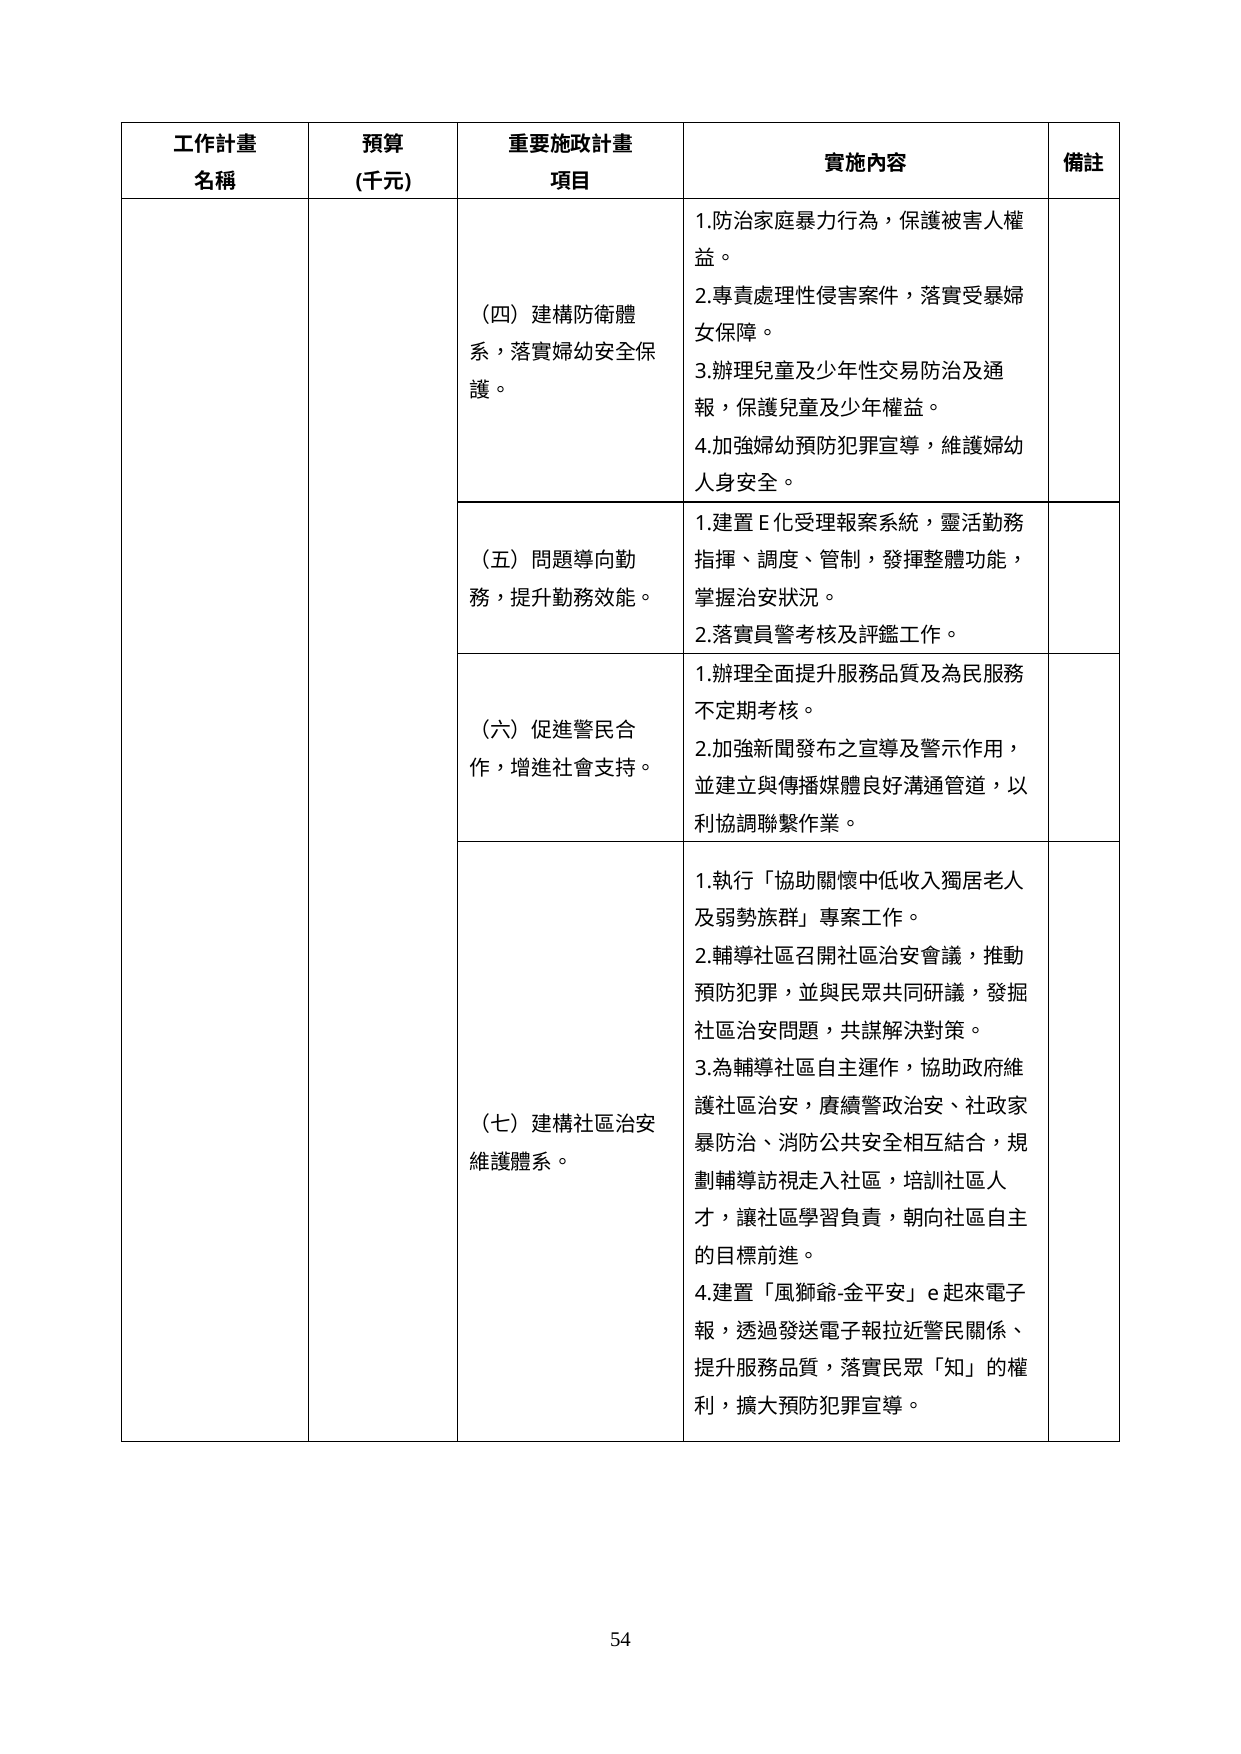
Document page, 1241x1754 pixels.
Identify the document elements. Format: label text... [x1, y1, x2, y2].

table_cell （四）建構防衛體系，落實婦幼安全保護。 [458, 199, 683, 501]
table_cell （七）建構社區治安維護體系。 [458, 842, 683, 1441]
table_cell 1.建置E化受理報案系統，靈活勤務指揮、調度、管制，發揮整體功能，掌握治安狀況。 2.落實員警考核及評鑑工作。 [684, 503, 1048, 652]
table_cell （六）促進警民合作，增進社會支持。 [458, 654, 683, 841]
table_header 備註 [1049, 123, 1119, 198]
table_header 預算 (千元) [309, 123, 457, 198]
table_cell 1.辦理全面提升服務品質及為民服務不定期考核。 2.加強新聞發布之宣導及警示作用，並建立與傳播媒體良好溝通管道，以利協調聯繫作業。 [684, 654, 1048, 841]
table_header 重要施政計畫 項目 [458, 123, 683, 198]
table_cell 1.防治家庭暴力行為，保護被害人權益。 2.專責處理性侵害案件，落實受暴婦女保障。 3.辦理兒童及少年性交易防治及通報，保護兒童及少年權益。 4.加強婦幼預防犯罪宣導，維護婦幼人身安全。 [684, 199, 1048, 501]
table_cell [1049, 199, 1119, 501]
table_cell [1049, 842, 1119, 1441]
table_header 工作計畫 名稱 [122, 123, 308, 198]
table_header 實施內容 [684, 123, 1048, 198]
table_cell [1049, 503, 1119, 652]
table_cell （五）問題導向勤務，提升勤務效能。 [458, 503, 683, 652]
table_cell 1.執行「協助關懷中低收入獨居老人及弱勢族群」專案工作。 2.輔導社區召開社區治安會議，推動預防犯罪，並與民眾共同研議，發掘社區治安問題，共謀解決對策。 3.為輔導社區自主運作，協助政府維護社區治安，賡續警政治安、社政家暴防治、消防公共安全相互結合，規劃輔導訪視走入社區，培訓社區人才，讓社區學習負責，朝向社區自主的目標前進。 4.建置「風獅爺-金平安」e起來電子報，透過發送電子報拉近警民關係、提升服務品質，落實民眾「知」的權利，擴大預防犯罪宣導。 [684, 842, 1048, 1441]
table_cell [1049, 654, 1119, 841]
